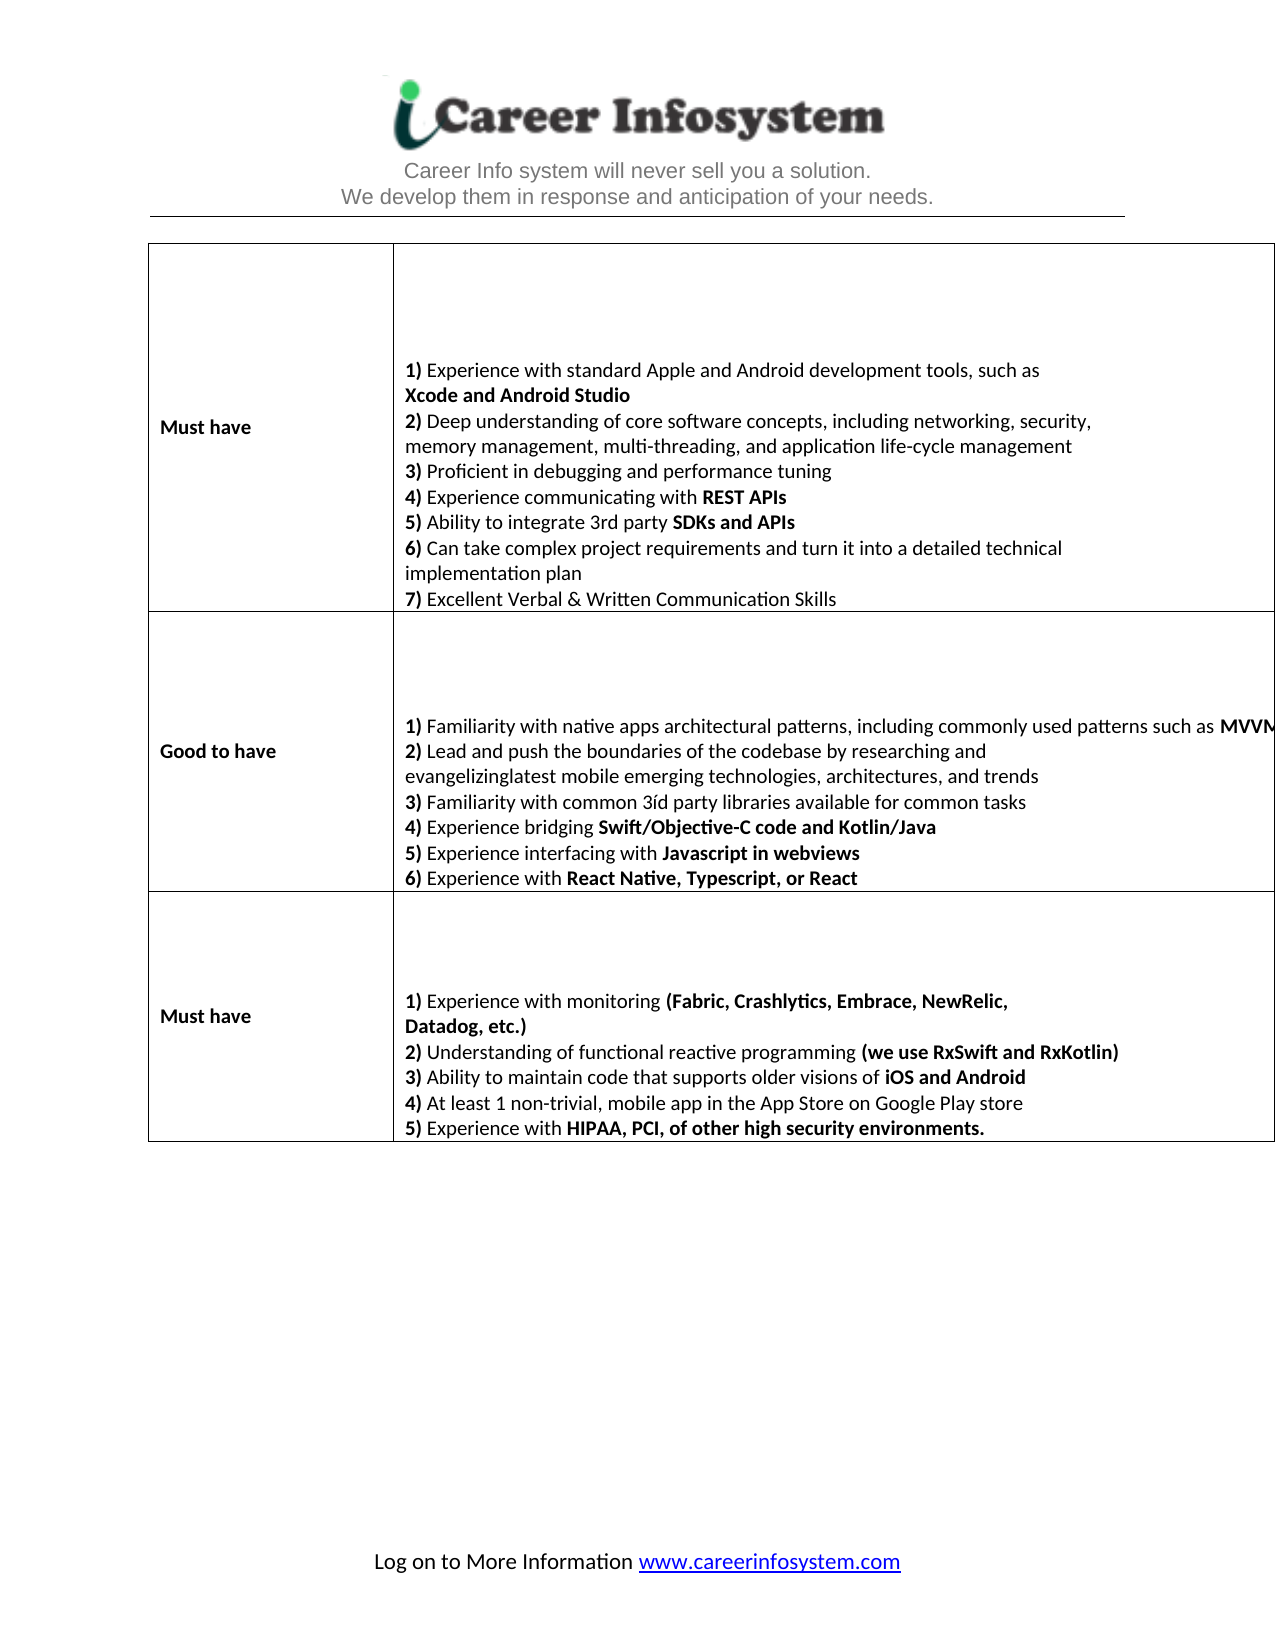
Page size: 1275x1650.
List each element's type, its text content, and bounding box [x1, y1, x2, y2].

table_cell 1) Experience with standard Apple and Android development tools, such as Xcode and Android Studio 2) Deep understanding of core software concepts, including networking, security, memory management, multi-threading, and application life-cycle management 3) Proficient in debugging and performance tuning 4) Experience communicating with REST APIs 5) Ability to integrate 3rd party SDKs and APIs 6) Can take complex project requirements and turn it into a detailed technical implementation plan 7) Excellent Verbal & Written Communication Skills [394, 244, 1274, 611]
table_cell 1) Experience with monitoring (Fabric, Crashlytics, Embrace, NewRelic, Datadog, etc.) 2) Understanding of functional reactive programming (we use RxSwift and RxKotlin) 3) Ability to maintain code that supports older visions of iOS and Android 4) At least 1 non-trivial, mobile app in the App Store on Google Play store 5) Experience with HIPAA, PCI, of other high security environments. [394, 892, 1274, 1141]
table_cell Must have [149, 244, 393, 611]
table_cell Must have [149, 892, 393, 1141]
table_cell 1) Familiarity with native apps architectural patterns, including commonly used patterns such as MVVM 2) Lead and push the boundaries of the codebase by researching and evangelizinglatest mobile emerging technologies, architectures, and trends 3) Familiarity with common 3íd party libraries available for common tasks 4) Experience bridging Swift/Objective-C code and Kotlin/Java 5) Experience interfacing with Javascript in webviews 6) Experience with React Native, Typescript, or React [394, 612, 1274, 891]
table_cell Good to have [149, 612, 393, 891]
picture [382, 75, 893, 159]
